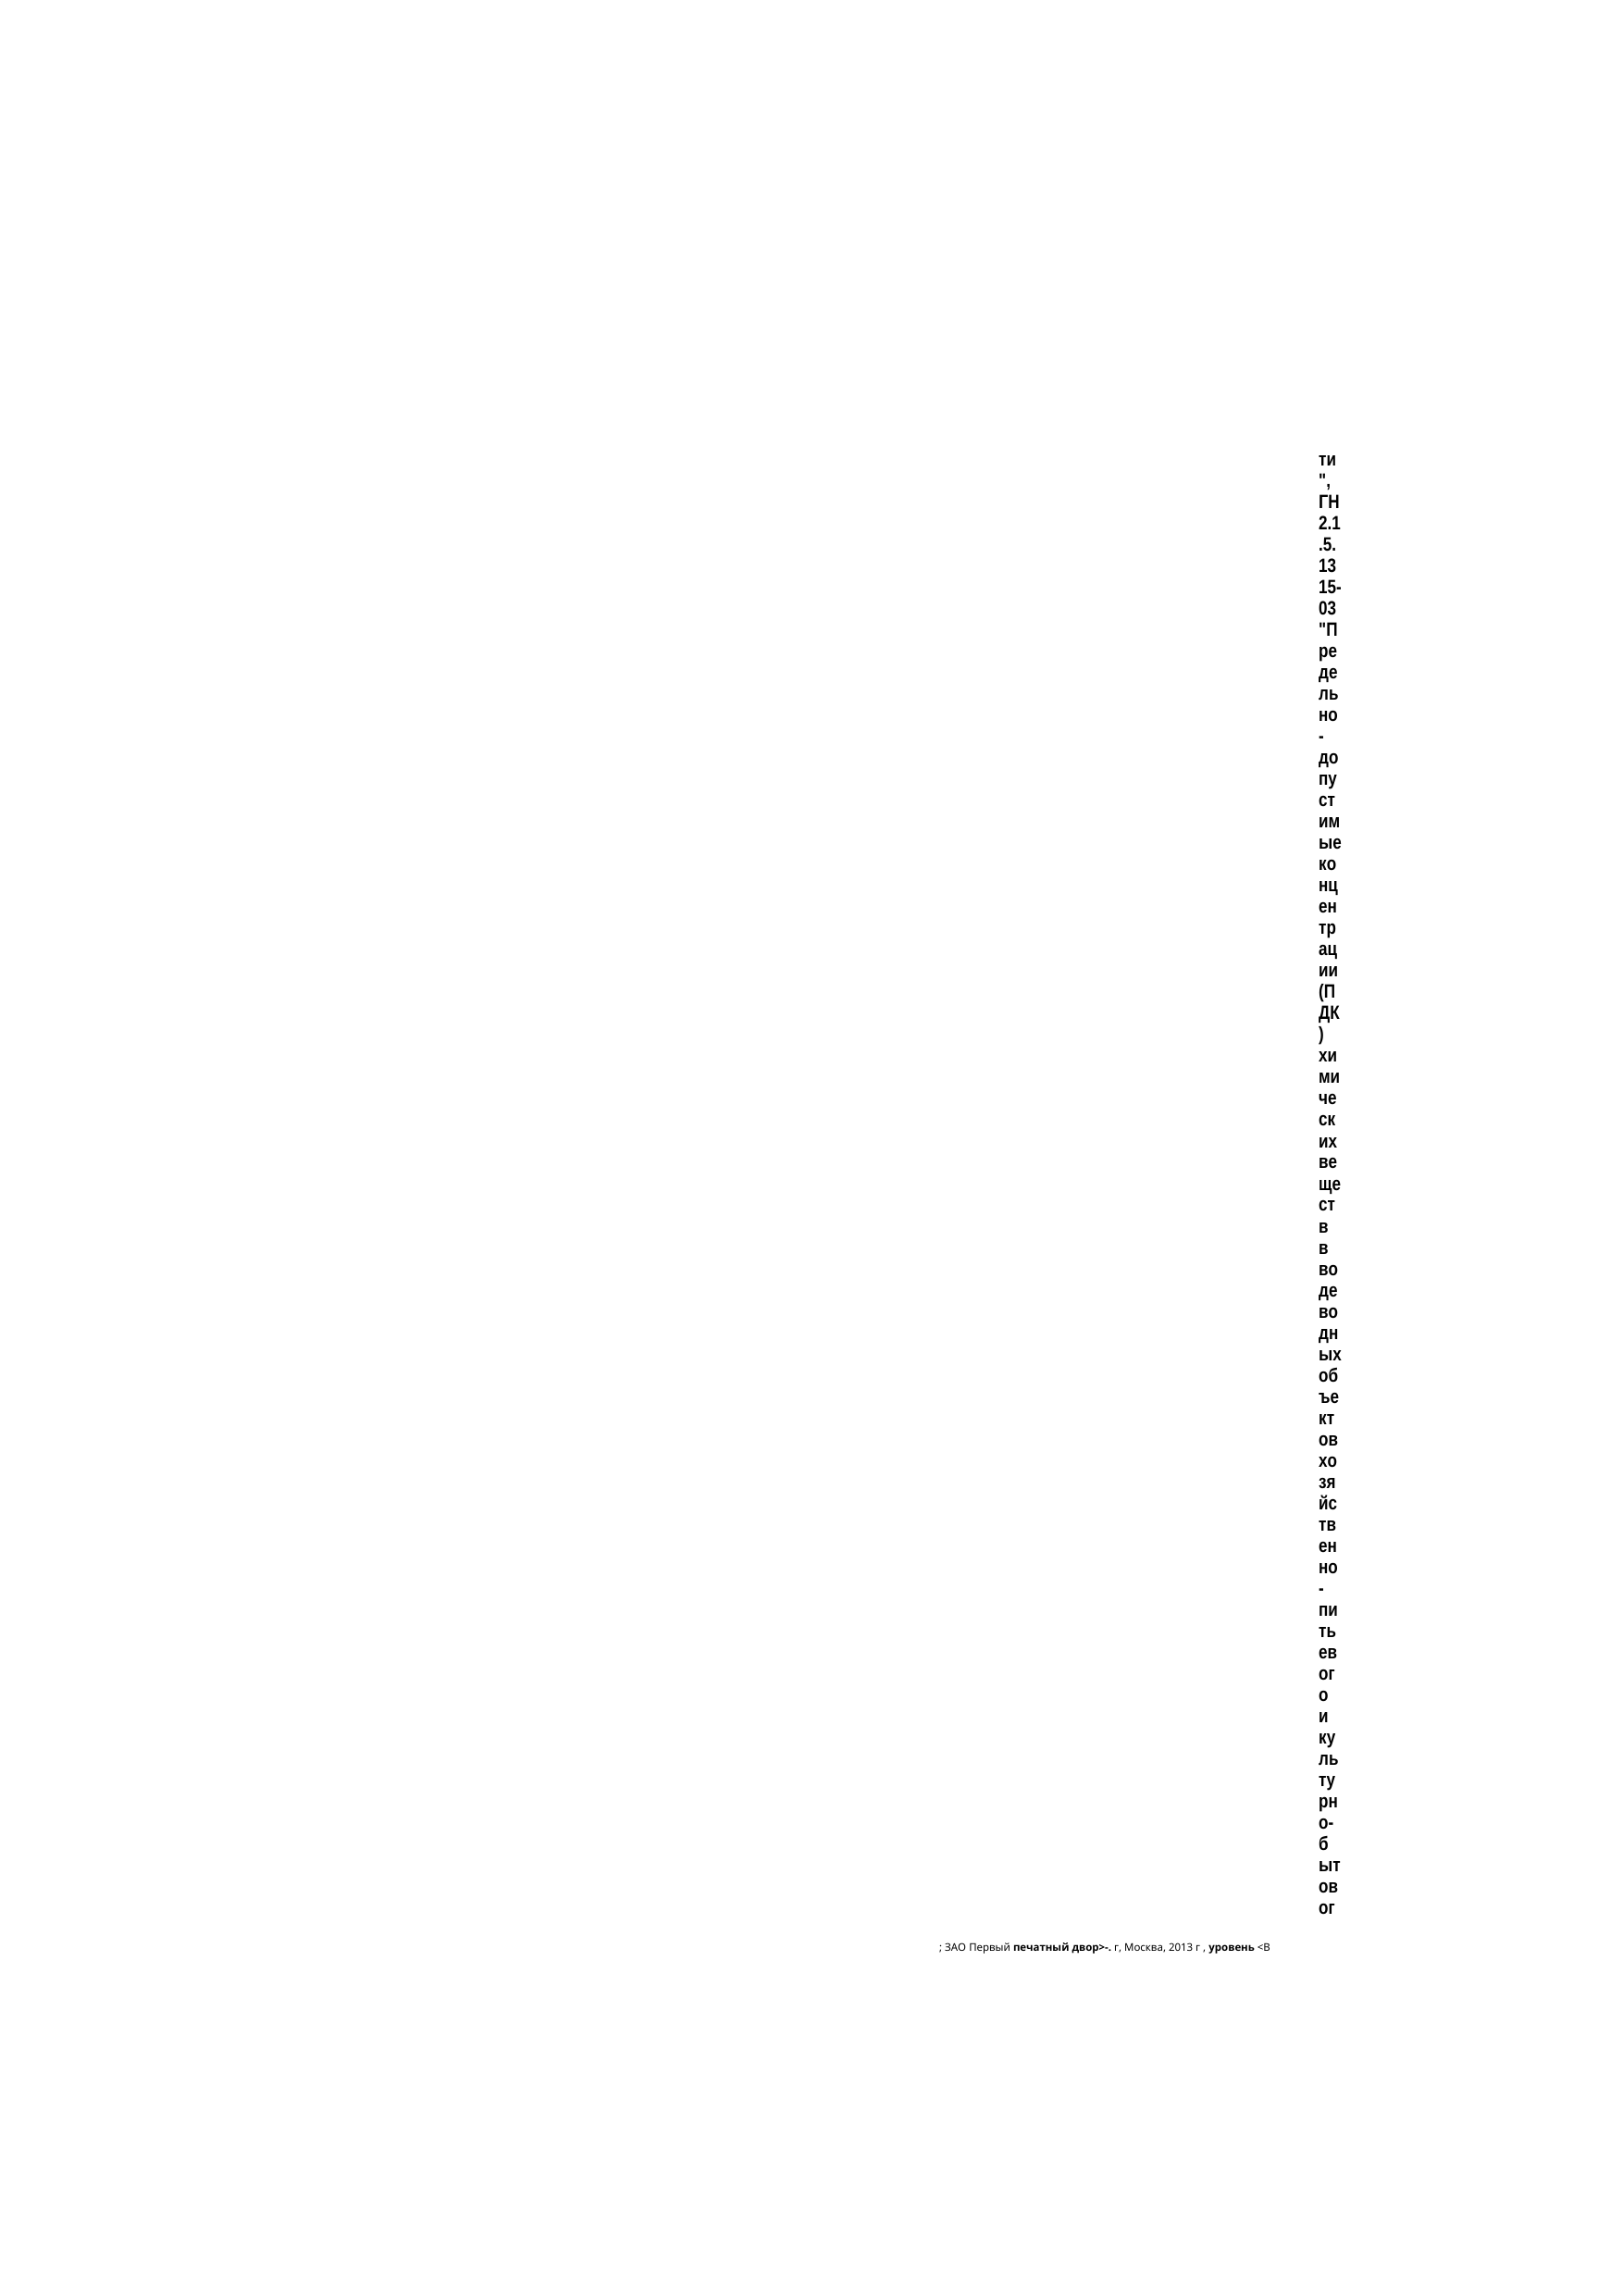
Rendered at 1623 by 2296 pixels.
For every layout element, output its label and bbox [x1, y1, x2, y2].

text [1319, 449, 1342, 1918]
